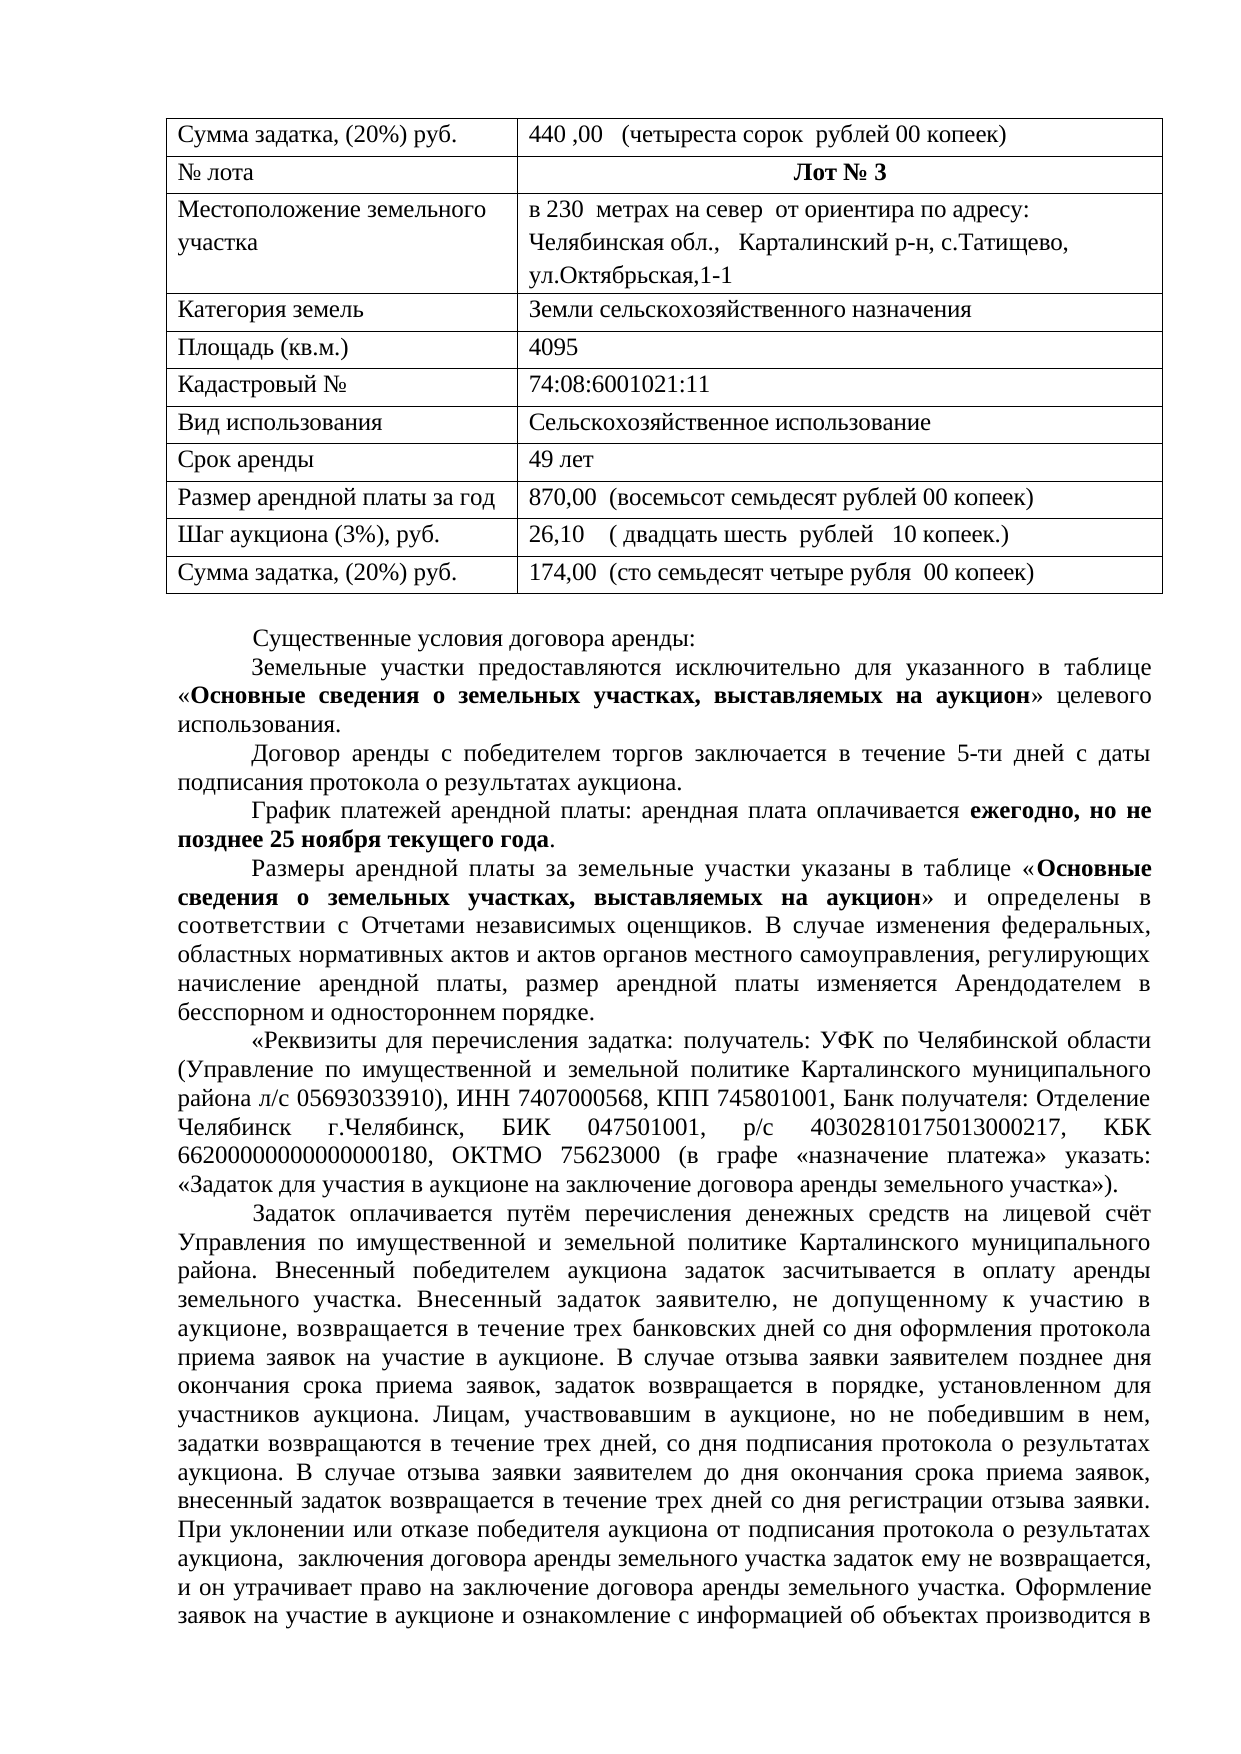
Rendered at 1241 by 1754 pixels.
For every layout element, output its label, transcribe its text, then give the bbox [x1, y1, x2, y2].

table_cell Категория земель [167, 294, 517, 331]
table_cell 440 ,00 (четыреста сорок рублей 00 копеек) [518, 119, 1162, 156]
table_cell Шаг аукциона (3%), руб. [167, 519, 517, 556]
table_cell 49 лет [518, 444, 1162, 481]
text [177, 1198, 1152, 1629]
table_cell в 230 метрах на север от ориентира по адресу: Челябинская обл., Карталинский р-н, с.Татищево, ул.Октябрьская,1-1 [518, 194, 1162, 293]
table_cell 174,00 (сто семьдесят четыре рубля 00 копеек) [518, 557, 1162, 593]
table_cell Местоположение земельного участка [167, 194, 517, 293]
text Договор аренды с победителем торгов заключается в течение 5-ти дней с даты подписания протокола о результатах аукциона. [177, 738, 1152, 796]
text Существенные условия договора аренды: [252, 623, 1152, 652]
text График платежей арендной платы: арендная плата оплачивается ежегодно, но не позднее 25 ноября текущего года. [177, 796, 1152, 853]
text «Реквизиты для перечисления задатка: получатель: УФК по Челябинской области (Управление по имущественной и земельной политике Карталинского муниципального района л/с 05693033910), ИНН 7407000568, КПП 745801001, Банк получателя: Отделение Челябинск г.Челябинск, БИК 047501001, р/с 40302810175013000217, КБК 66200000000000000180, ОКТМО 75623000 (в графе «назначение платежа» указать: «Задаток для участия в аукционе на заключение договора аренды земельного участка»). [177, 1026, 1152, 1198]
text Размеры арендной платы за земельные участки указаны в таблице «Основные сведения о земельных участках, выставляемых на аукцион» и определены в соответствии с Отчетами независимых оценщиков. В случае изменения федеральных, областных нормативных актов и актов органов местного самоуправления, регулирующих начисление арендной платы, размер арендной платы изменяется Арендодателем в бесспорном и одностороннем порядке. [177, 853, 1152, 1026]
table_cell 870,00 (восемьсот семьдесят рублей 00 копеек) [518, 482, 1162, 518]
table_cell Сельскохозяйственное использование [518, 407, 1162, 443]
table_cell Кадастровый № [167, 369, 517, 406]
table_cell Срок аренды [167, 444, 517, 481]
table_cell Лот № 3 [518, 157, 1162, 193]
table_cell Размер арендной платы за год [167, 482, 517, 518]
text Земельные участки предоставляются исключительно для указанного в таблице «Основные сведения о земельных участках, выставляемых на аукцион» целевого использования. [177, 652, 1152, 738]
table_cell Вид использования [167, 407, 517, 443]
table_cell Сумма задатка, (20%) руб. [167, 557, 517, 593]
table_cell 26,10 ( двадцать шесть рублей 10 копеек.) [518, 519, 1162, 556]
table_cell Сумма задатка, (20%) руб. [167, 119, 517, 156]
table_cell Площадь (кв.м.) [167, 332, 517, 368]
table_cell 4095 [518, 332, 1162, 368]
table_cell № лота [167, 157, 517, 193]
table_cell 74:08:6001021:11 [518, 369, 1162, 406]
table_cell Земли сельскохозяйственного назначения [518, 294, 1162, 331]
